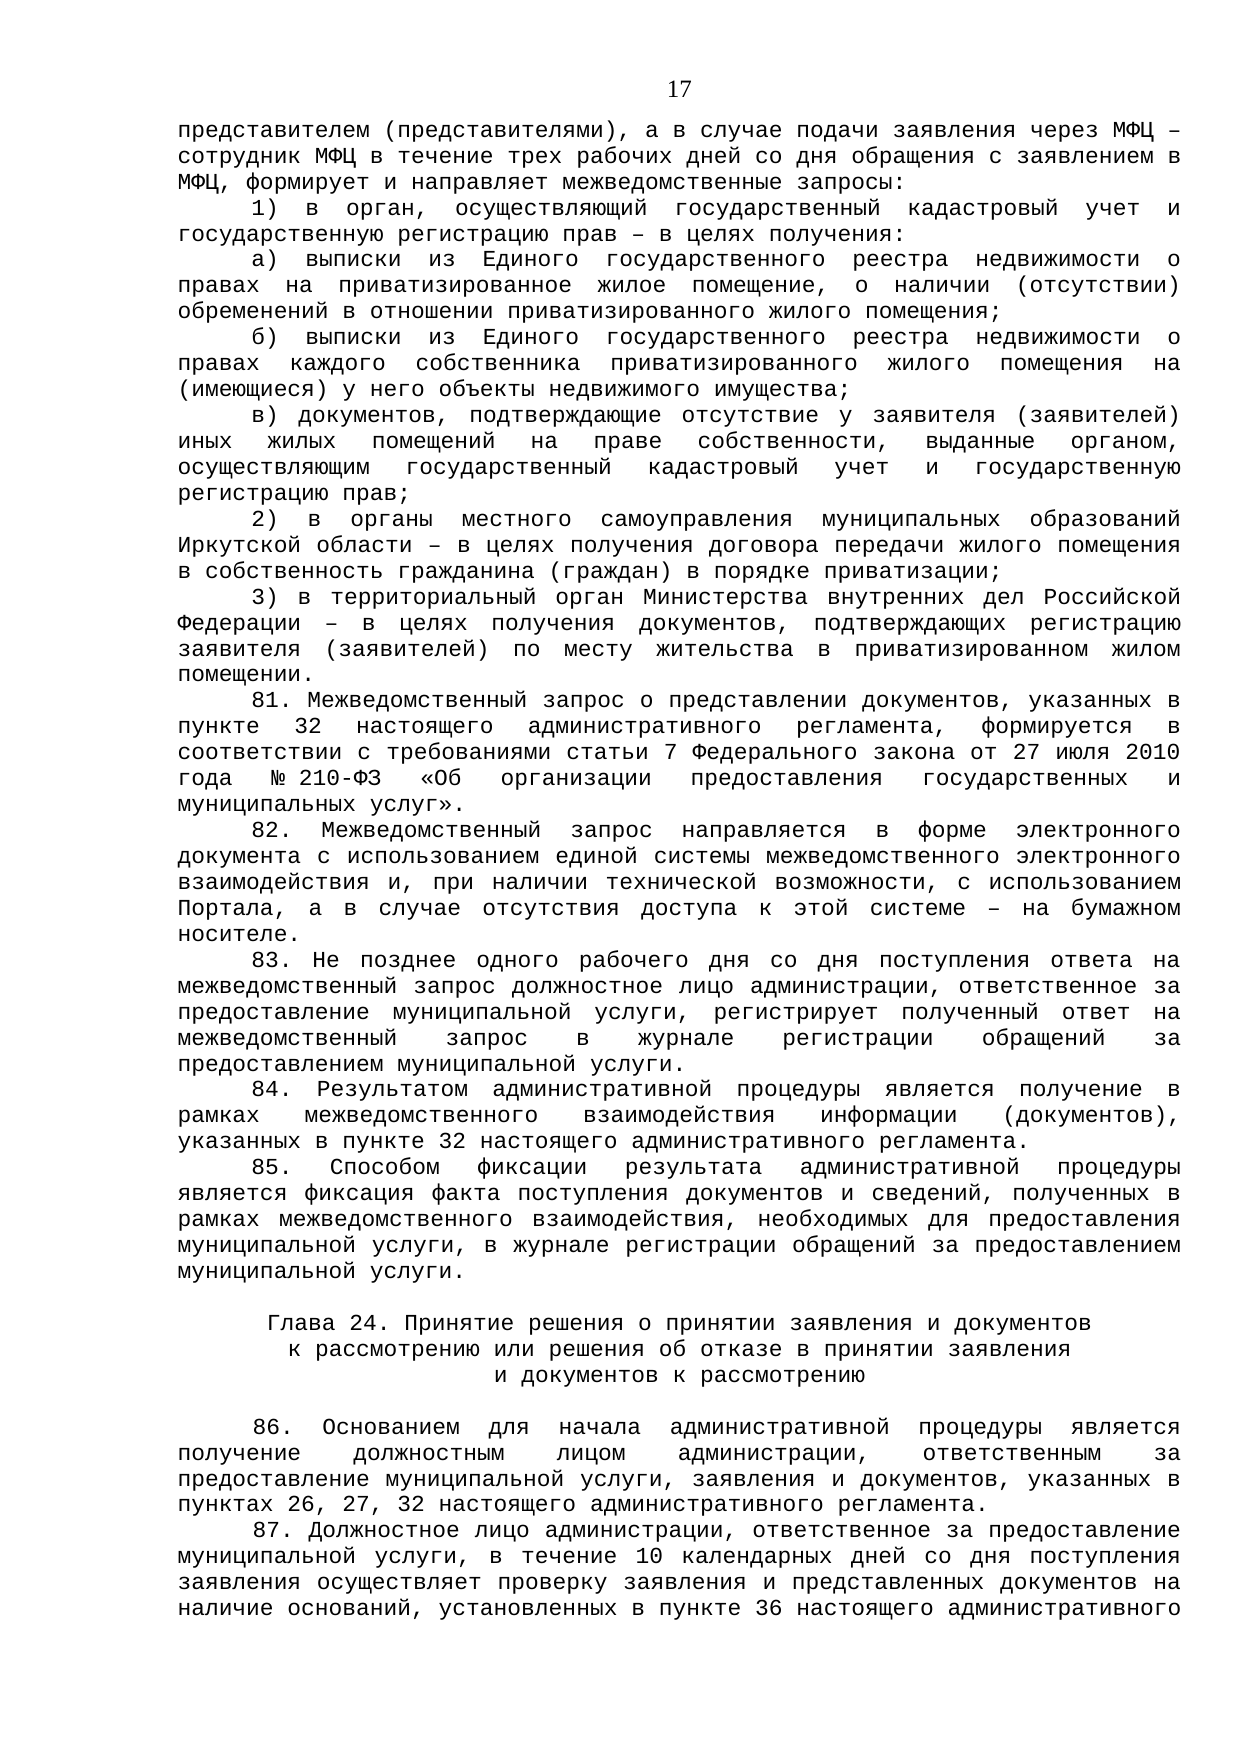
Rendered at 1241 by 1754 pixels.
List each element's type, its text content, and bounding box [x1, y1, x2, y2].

text а) выписки из Единого государственного реестра недвижимости о правах на приватизированное жилое помещение, о наличии (отсутствии) обременений в отношении приватизированного жилого помещения; [177, 248, 1181, 326]
text б) выписки из Единого государственного реестра недвижимости о правах каждого собственника приватизированного жилого помещения на (имеющиеся) у него объекты недвижимого имущества; [177, 326, 1181, 403]
text 1) в орган, осуществляющий государственный кадастровый учет и государственную регистрацию прав – в целях получения: [177, 196, 1181, 248]
text 84. Результатом административной процедуры является получение в рамках межведомственного взаимодействия информации (документов), указанных в пункте 32 настоящего административного регламента. [177, 1078, 1181, 1156]
text 81. Межведомственный запрос о представлении документов, указанных в пункте 32 настоящего административного регламента, формируется в соответствии с требованиями статьи 7 Федерального закона от 27 июля 2010 года № 210-ФЗ «Об организации предоставления государственных и муниципальных услуг». [177, 689, 1181, 818]
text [177, 118, 1181, 196]
text в) документов, подтверждающие отсутствие у заявителя (заявителей) иных жилых помещений на праве собственности, выданные органом, осуществляющим государственный кадастровый учет и государственную регистрацию прав; [177, 403, 1181, 507]
text 3) в территориальный орган Министерства внутренних дел Российской Федерации – в целях получения документов, подтверждающих регистрацию заявителя (заявителей) по месту жительства в приватизированном жилом помещении. [177, 585, 1181, 689]
text Глава 24. Принятие решения о принятии заявления и документов к рассмотрению или решения об отказе в принятии заявления и документов к рассмотрению [177, 1311, 1181, 1389]
text 82. Межведомственный запрос направляется в форме электронного документа с использованием единой системы межведомственного электронного взаимодействия и, при наличии технической возможности, с использованием Портала, а в случае отсутствия доступа к этой системе – на бумажном носителе. [177, 818, 1181, 948]
text 85. Способом фиксации результата административной процедуры является фиксация факта поступления документов и сведений, полученных в рамках межведомственного взаимодействия, необходимых для предоставления муниципальной услуги, в журнале регистрации обращений за предоставлением муниципальной услуги. [177, 1156, 1181, 1285]
text 83. Не позднее одного рабочего дня со дня поступления ответа на межведомственный запрос должностное лицо администрации, ответственное за предоставление муниципальной услуги, регистрирует полученный ответ на межведомственный запрос в журнале регистрации обращений за предоставлением муниципальной услуги. [177, 948, 1181, 1078]
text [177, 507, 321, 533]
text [177, 1519, 1181, 1622]
text 86. Основанием для начала административной процедуры является получение должностным лицом администрации, ответственным за предоставление муниципальной услуги, заявления и документов, указанных в пунктах 26, 27, 32 настоящего административного регламента. [177, 1415, 1181, 1519]
text 2) в органы местного самоуправления муниципальных образований Иркутской области – в целях получения договора передачи жилого помещения в собственность гражданина (граждан) в порядке приватизации; [177, 533, 1181, 585]
